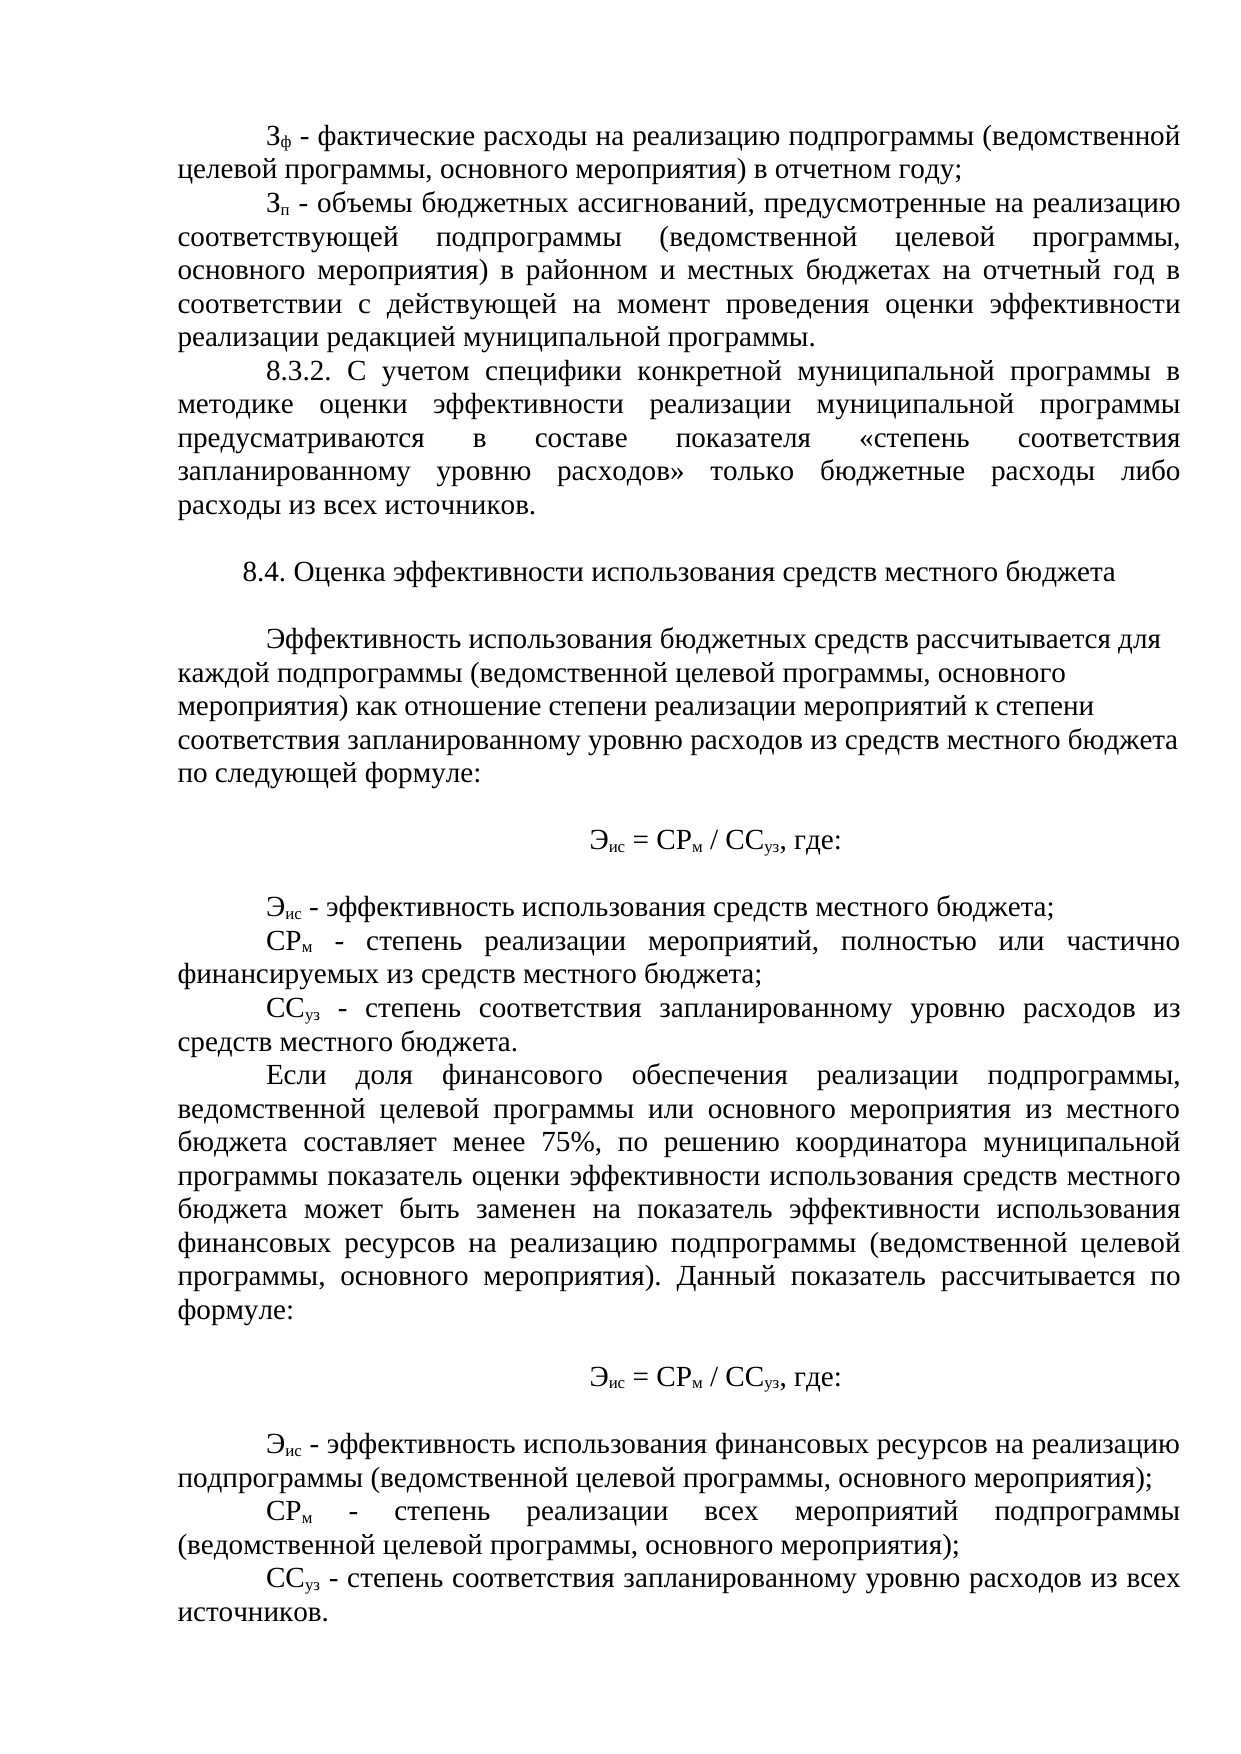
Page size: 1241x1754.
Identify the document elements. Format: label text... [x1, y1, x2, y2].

text 8.4. Оценка эффективности использования средств местного бюджета [177, 554, 1181, 588]
text Зп - объемы бюджетных ассигнований, предусмотренные на реализацию соответствующей подпрограммы (ведомственной целевой программы, основного мероприятия) в районном и местных бюджетах на отчетный год в соответствии с действующей на момент проведения оценки эффективности реализации редакцией муниципальной программы. [177, 185, 1181, 353]
text Эис - эффективность использования средств местного бюджета; [177, 889, 1181, 923]
text Эис - эффективность использования финансовых ресурсов на реализацию подпрограммы (ведомственной целевой программы, основного мероприятия); [177, 1426, 1181, 1493]
text ССуз - степень соответствия запланированному уровню расходов из средств местного бюджета. [177, 990, 1181, 1057]
text ССуз - степень соответствия запланированному уровню расходов из всех источников. [177, 1560, 1181, 1627]
text Эис = СРм / ССуз, где: [177, 822, 1181, 856]
text Эффективность использования бюджетных средств рассчитывается для каждой подпрограммы (ведомственной целевой программы, основного мероприятия) как отношение степени реализации мероприятий к степени соответствия запланированному уровню расходов из средств местного бюджета по следующей формуле: [177, 621, 1181, 789]
text Зф - фактические расходы на реализацию подпрограммы (ведомственной целевой программы, основного мероприятия) в отчетном году; [177, 118, 1181, 185]
text Эис = СРм / ССуз, где: [177, 1359, 1181, 1393]
text СРм - степень реализации мероприятий, полностью или частично финансируемых из средств местного бюджета; [177, 923, 1181, 990]
text 8.3.2. С учетом специфики конкретной муниципальной программы в методике оценки эффективности реализации муниципальной программы предусматриваются в составе показателя «степень соответствия запланированному уровню расходов» только бюджетные расходы либо расходы из всех источников. [177, 353, 1181, 521]
text Если доля финансового обеспечения реализации подпрограммы, ведомственной целевой программы или основного мероприятия из местного бюджета составляет менее 75%, по решению координатора муниципальной программы показатель оценки эффективности использования средств местного бюджета может быть заменен на показатель эффективности использования финансовых ресурсов на реализацию подпрограммы (ведомственной целевой программы, основного мероприятия). Данный показатель рассчитывается по формуле: [177, 1057, 1181, 1326]
text СРм - степень реализации всех мероприятий подпрограммы (ведомственной целевой программы, основного мероприятия); [177, 1493, 1181, 1560]
